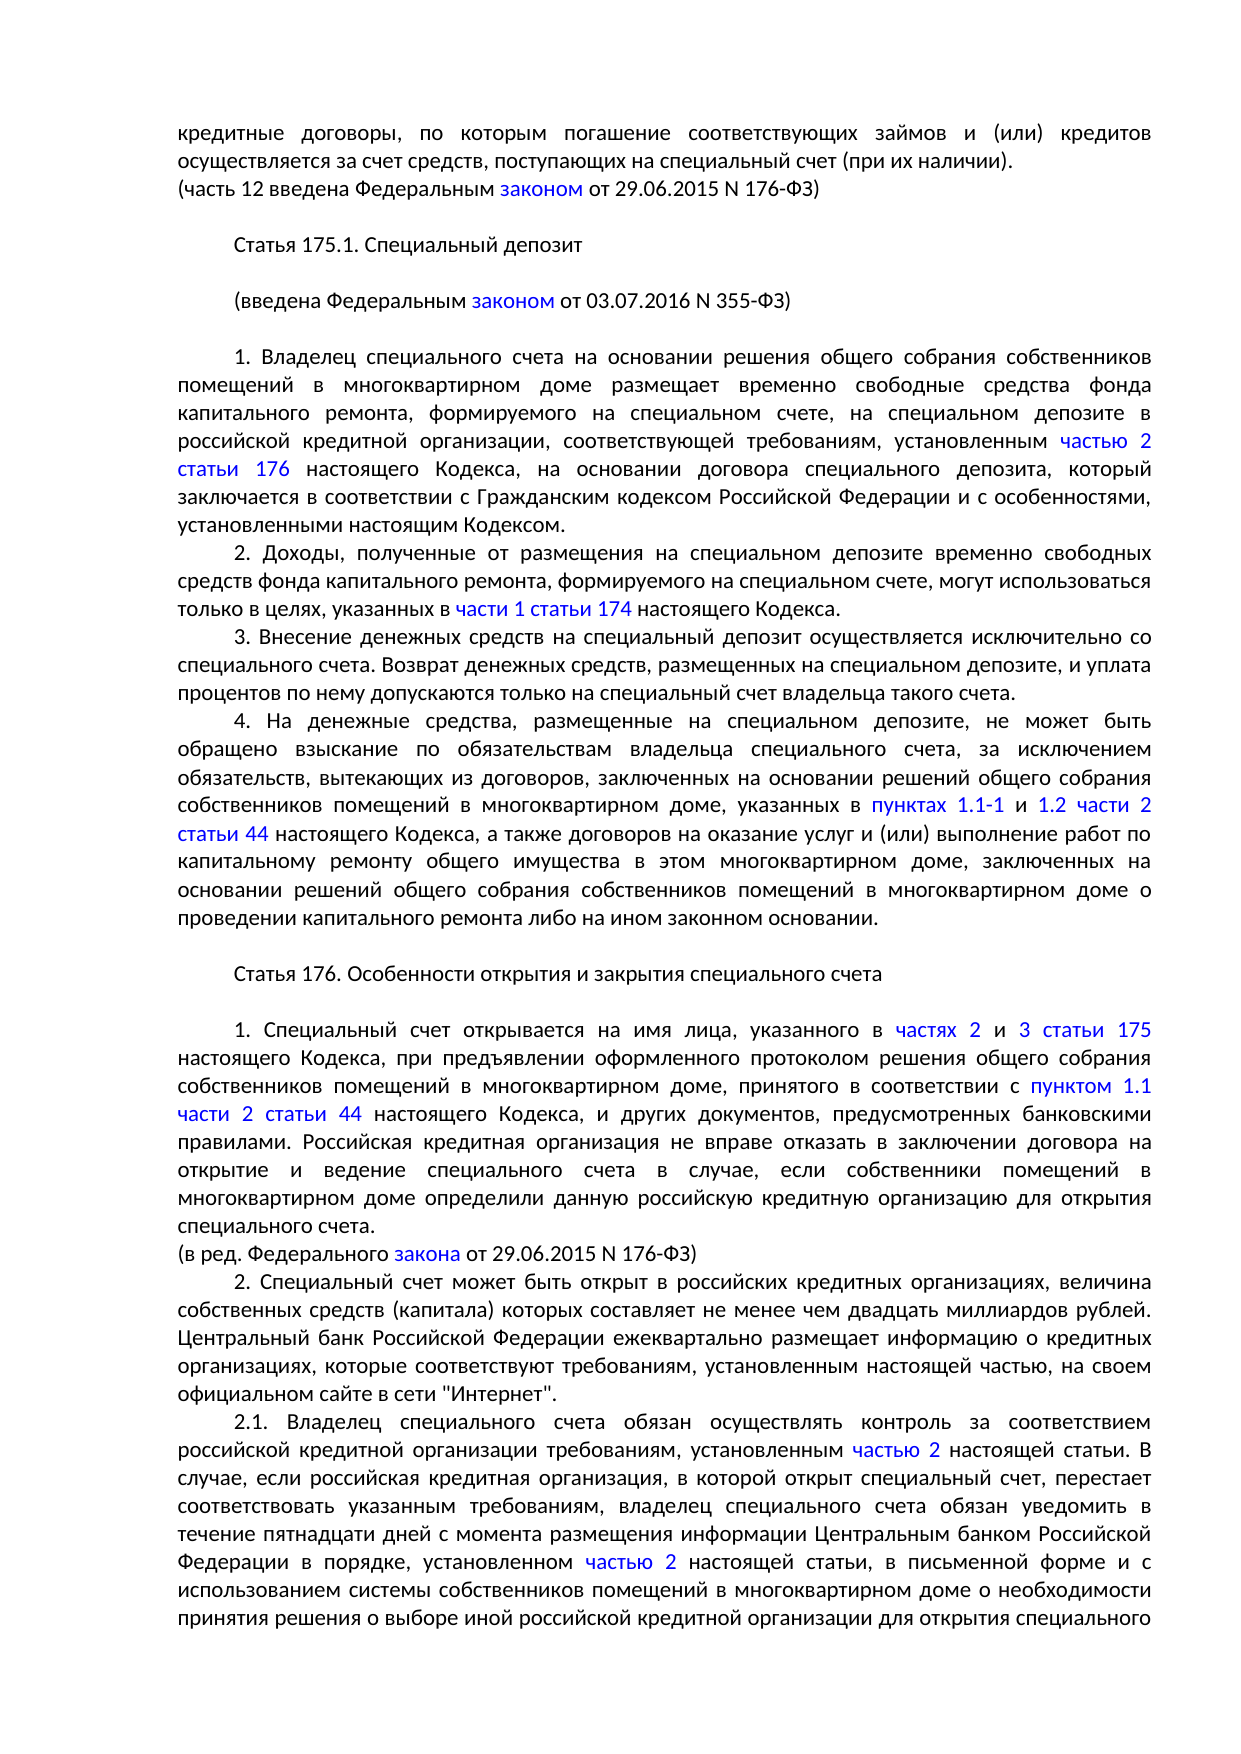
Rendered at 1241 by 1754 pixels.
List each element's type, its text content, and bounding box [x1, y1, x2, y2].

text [177, 1407, 1152, 1631]
text (в ред. Федерального закона от 29.06.2015 N 176-ФЗ) [177, 1239, 1152, 1267]
text 4. На денежные средства, размещенные на специальном депозите, не может быть обращено взыскание по обязательствам владельца специального счета, за исключением обязательств, вытекающих из договоров, заключенных на основании решений общего собрания собственников помещений в многоквартирном доме, указанных в пунктах 1.1-1 и 1.2 части 2 статьи 44 настоящего Кодекса, а также договоров на оказание услуг и (или) выполнение работ по капитальному ремонту общего имущества в этом многоквартирном доме, заключенных на основании решений общего собрания собственников помещений в многоквартирном доме о проведении капитального ремонта либо на ином законном основании. [177, 707, 1152, 931]
text 2. Доходы, полученные от размещения на специальном депозите временно свободных средств фонда капитального ремонта, формируемого на специальном счете, могут использоваться только в целях, указанных в части 1 статьи 174 настоящего Кодекса. [177, 538, 1152, 622]
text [177, 118, 1152, 174]
text 2. Специальный счет может быть открыт в российских кредитных организациях, величина собственных средств (капитала) которых составляет не менее чем двадцать миллиардов рублей. Центральный банк Российской Федерации ежеквартально размещает информацию о кредитных организациях, которые соответствуют требованиям, установленным настоящей частью, на своем официальном сайте в сети "Интернет". [177, 1267, 1152, 1407]
text 1. Специальный счет открывается на имя лица, указанного в частях 2 и 3 статьи 175 настоящего Кодекса, при предъявлении оформленного протоколом решения общего собрания собственников помещений в многоквартирном доме, принятого в соответствии с пунктом 1.1 части 2 статьи 44 настоящего Кодекса, и других документов, предусмотренных банковскими правилами. Российская кредитная организация не вправе отказать в заключении договора на открытие и ведение специального счета в случае, если собственники помещений в многоквартирном доме определили данную российскую кредитную организацию для открытия специального счета. [177, 1015, 1152, 1239]
text Статья 176. Особенности открытия и закрытия специального счета [177, 959, 1152, 987]
text (часть 12 введена Федеральным законом от 29.06.2015 N 176-ФЗ) [177, 174, 1152, 202]
text 3. Внесение денежных средств на специальный депозит осуществляется исключительно со специального счета. Возврат денежных средств, размещенных на специальном депозите, и уплата процентов по нему допускаются только на специальный счет владельца такого счета. [177, 622, 1152, 707]
text (введена Федеральным законом от 03.07.2016 N 355-ФЗ) [177, 286, 1152, 314]
text Статья 175.1. Специальный депозит [177, 230, 1152, 258]
text 1. Владелец специального счета на основании решения общего собрания собственников помещений в многоквартирном доме размещает временно свободные средства фонда капитального ремонта, формируемого на специальном счете, на специальном депозите в российской кредитной организации, соответствующей требованиям, установленным частью 2 статьи 176 настоящего Кодекса, на основании договора специального депозита, который заключается в соответствии с Гражданским кодексом Российской Федерации и с особенностями, установленными настоящим Кодексом. [177, 342, 1152, 538]
